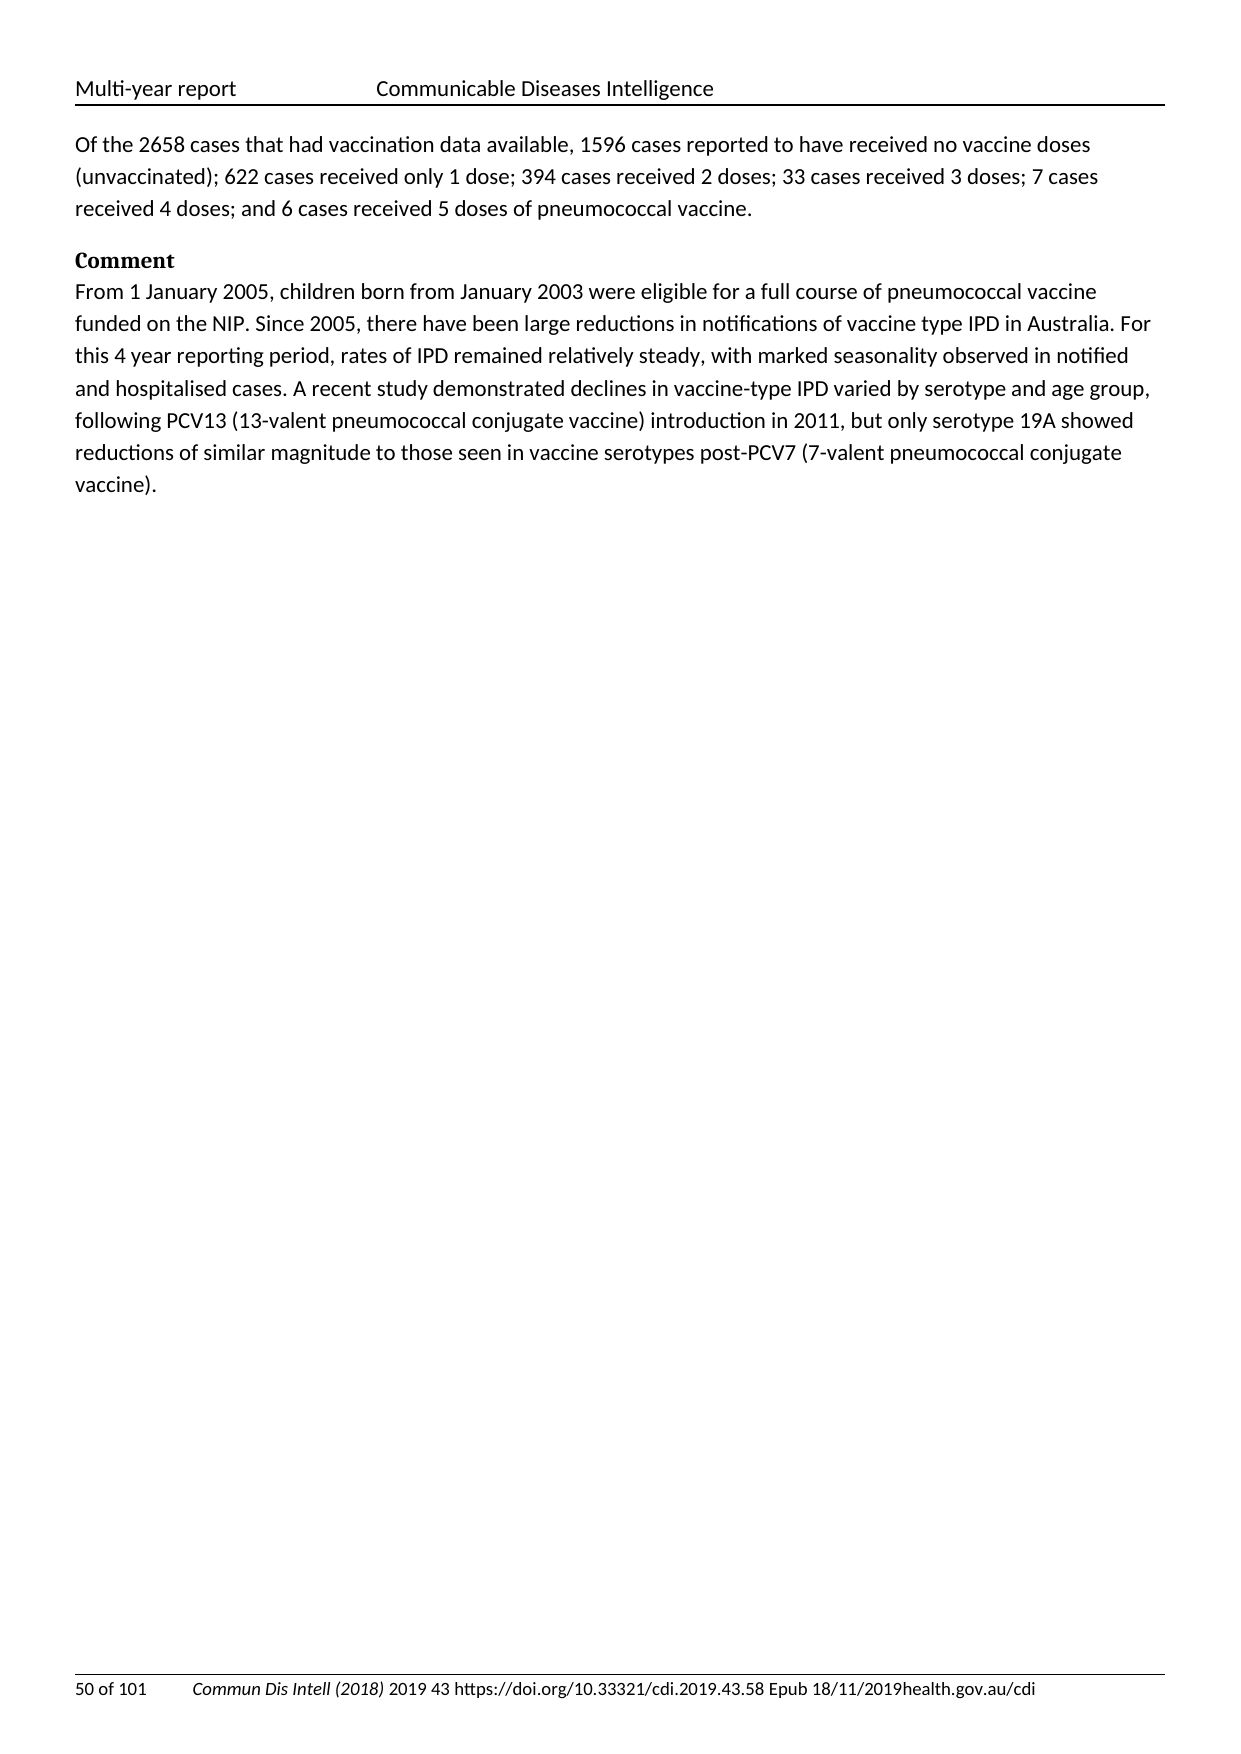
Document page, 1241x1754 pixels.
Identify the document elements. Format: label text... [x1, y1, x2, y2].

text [75, 130, 1165, 223]
text From 1 January 2005, children born from January 2003 were eligible for a full course of pneumococcal vaccine funded on the NIP. Since 2005, there have been large reductions in notifications of vaccine type IPD in Australia. For this 4 year reporting period, rates of IPD remained relatively steady, with marked seasonality observed in notified and hospitalised cases. A recent study demonstrated declines in vaccine-type IPD varied by serotype and age group, following PCV13 (13-valent pneumococcal conjugate vaccine) introduction in 2011, but only serotype 19A showed reductions of similar magnitude to those seen in vaccine serotypes post-PCV7 (7-valent pneumococcal conjugate vaccine). [75, 277, 1165, 498]
subtitle Comment [75, 248, 1165, 274]
